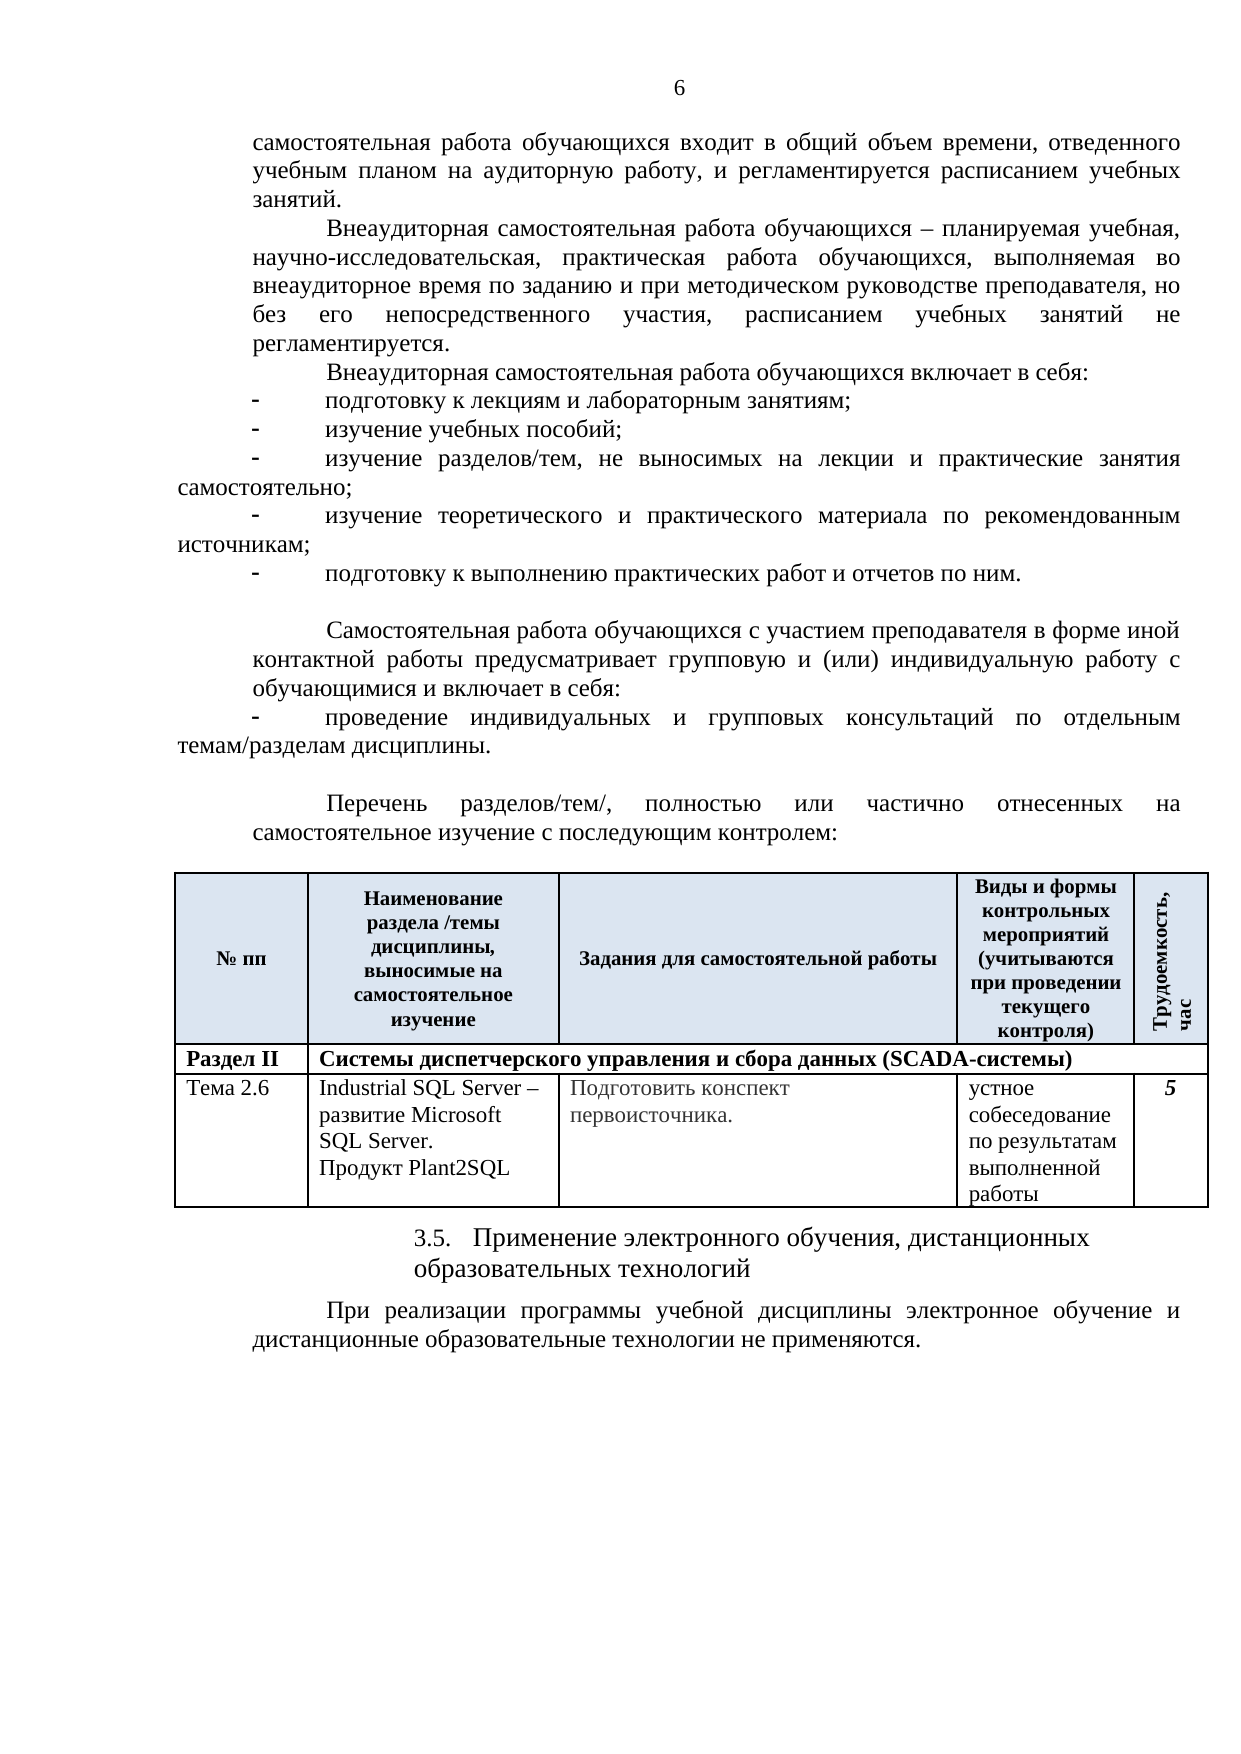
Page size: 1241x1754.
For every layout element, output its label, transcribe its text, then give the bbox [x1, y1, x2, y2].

table_header Виды и формы контрольных мероприятий (учитываются при проведении текущего контроля) [958, 874, 1133, 1043]
table_cell Тема 2.6 [176, 1075, 307, 1206]
text Внеаудиторная самостоятельная работа обучающихся включает в себя: [252, 357, 1181, 385]
table_header Наименование раздела /темы дисциплины, выносимые на самостоятельное изучение [309, 874, 558, 1043]
list изучение теоретического и практического материала по рекомендованным источникам; [177, 500, 1181, 558]
text При реализации программы учебной дисциплины электронное обучение и дистанционные образовательные технологии не применяются. [252, 1296, 1181, 1353]
table_header Трудоемкость, час [1135, 874, 1207, 1043]
list изучение разделов/тем, не выносимых на лекции и практические занятия самостоятельно; [177, 443, 1181, 500]
list изучение учебных пособий; [177, 414, 1181, 443]
list подготовку к выполнению практических работ и отчетов по ним. [177, 558, 1181, 587]
table_cell Industrial SQL Server – развитие Microsoft SQL Server. Продукт Plant2SQL [309, 1075, 558, 1206]
table_cell устное собеседование по результатам выполненной работы [958, 1075, 1133, 1206]
text Самостоятельная работа обучающихся с участием преподавателя в форме иной контактной работы предусматривает групповую и (или) индивидуальную работу с обучающимися и включает в себя: [252, 615, 1181, 702]
text Внеаудиторная самостоятельная работа обучающихся – планируемая учебная, научно-исследовательская, практическая работа обучающихся, выполняемая во внеаудиторное время по заданию и при методическом руководстве преподавателя, но без его непосредственного участия, расписанием учебных занятий не регламентируется. [252, 213, 1181, 357]
table_header Задания для самостоятельной работы [560, 874, 956, 1043]
text Перечень разделов/тем/, полностью или частично отнесенных на самостоятельное изучение с последующим контролем: [252, 788, 1181, 845]
list проведение индивидуальных и групповых консультаций по отдельным темам/разделам дисциплины. [177, 702, 1181, 759]
table_header № пп [176, 874, 307, 1043]
table_cell Подготовить конспект первоисточника. [560, 1075, 956, 1206]
table_cell Системы диспетчерского управления и сбора данных (SCADA-системы) [309, 1045, 1207, 1072]
list подготовку к лекциям и лабораторным занятиям; [177, 385, 1181, 414]
subtitle Применение электронного обучения, дистанционных образовательных технологий [413, 1221, 1181, 1283]
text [252, 127, 1181, 213]
table_cell Раздел II [176, 1045, 307, 1072]
table_cell 5 [1135, 1075, 1207, 1206]
